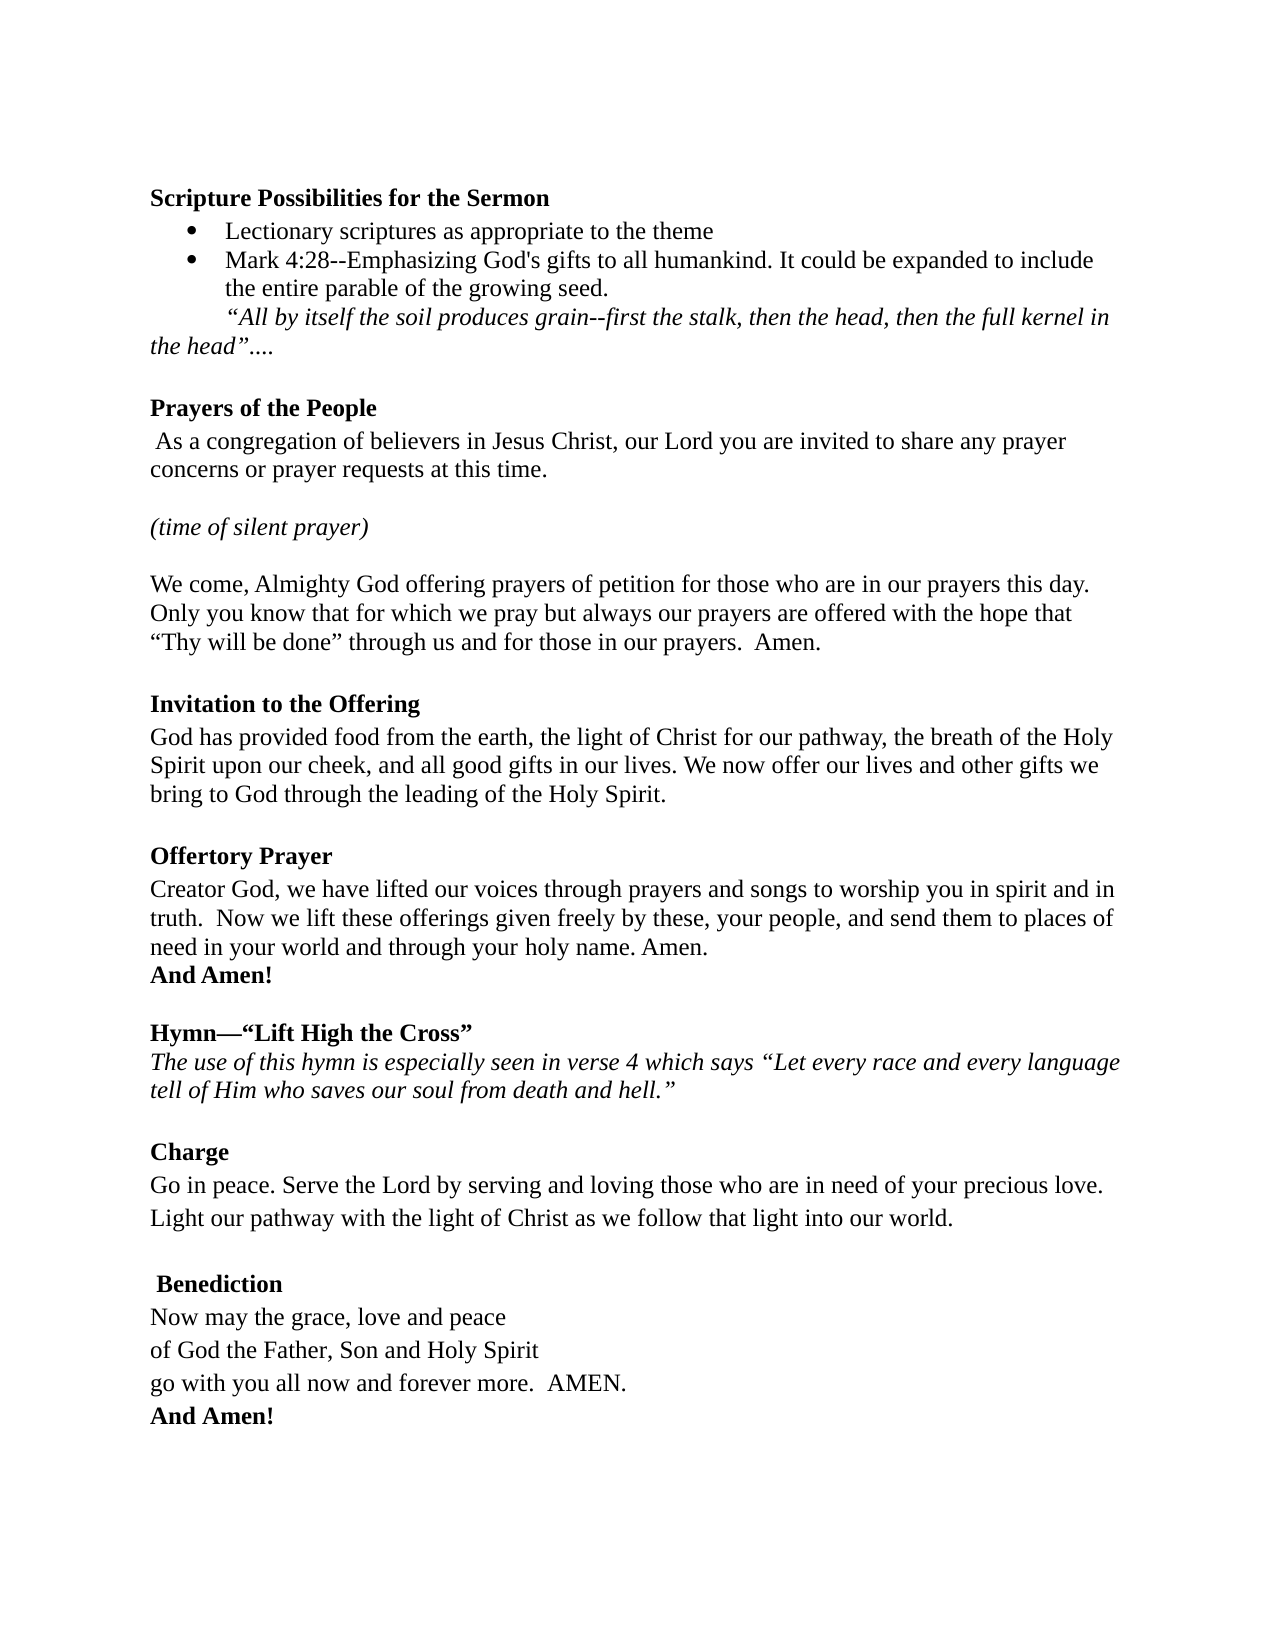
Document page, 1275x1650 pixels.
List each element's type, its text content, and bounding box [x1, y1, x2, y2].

text Offertory Prayer [150, 841, 1125, 870]
text The use of this hymn is especially seen in verse 4 which says “Let every race and every language tell of Him who saves our soul from death and hell.” [150, 1047, 1125, 1104]
text And Amen! [150, 960, 1125, 989]
text Benediction [150, 1269, 1125, 1298]
text Scripture Possibilities for the Sermon [150, 183, 1125, 212]
text of God the Father, Son and Holy Spirit [150, 1335, 1125, 1364]
text God has provided food from the earth, the light of Christ for our pathway, the breath of the Holy Spirit upon our cheek, and all good gifts in our lives. We now offer our lives and other gifts we bring to God through the leading of the Holy Spirit. [150, 722, 1125, 808]
text As a congregation of believers in Jesus Christ, our Lord you are invited to share any prayer concerns or prayer requests at this time. [150, 426, 1125, 483]
text “All by itself the soil produces grain--first the stalk, then the head, then the full kernel in the head”.... [150, 302, 1125, 360]
text And Amen! [150, 1401, 1125, 1430]
text go with you all now and forever more. AMEN. [150, 1368, 1125, 1397]
text Hymn—“Lift High the Cross” [150, 1018, 1125, 1047]
text Go in peace. Serve the Lord by serving and loving those who are in need of your precious love. Light our pathway with the light of Christ as we follow that light into our world. [150, 1170, 1125, 1232]
text We come, Almighty God offering prayers of petition for those who are in our prayers this day. Only you know that for which we pray but always our prayers are offered with the hope that “Thy will be done” through us and for those in our prayers. Amen. [150, 569, 1125, 656]
list Lectionary scriptures as appropriate to the theme [187, 216, 1125, 245]
text Charge [150, 1137, 1125, 1166]
text Prayers of the People [150, 393, 1125, 422]
list Mark 4:28--Emphasizing God's gifts to all humankind. It could be expanded to include the entire parable of the growing seed. [187, 245, 1125, 302]
text Now may the grace, love and peace [150, 1302, 1125, 1331]
text (time of silent prayer) [150, 512, 1125, 541]
text Creator God, we have lifted our voices through prayers and songs to worship you in spirit and in truth. Now we lift these offerings given freely by these, your people, and send them to places of need in your world and through your holy name. Amen. [150, 874, 1125, 960]
text Invitation to the Offering [150, 689, 1125, 718]
